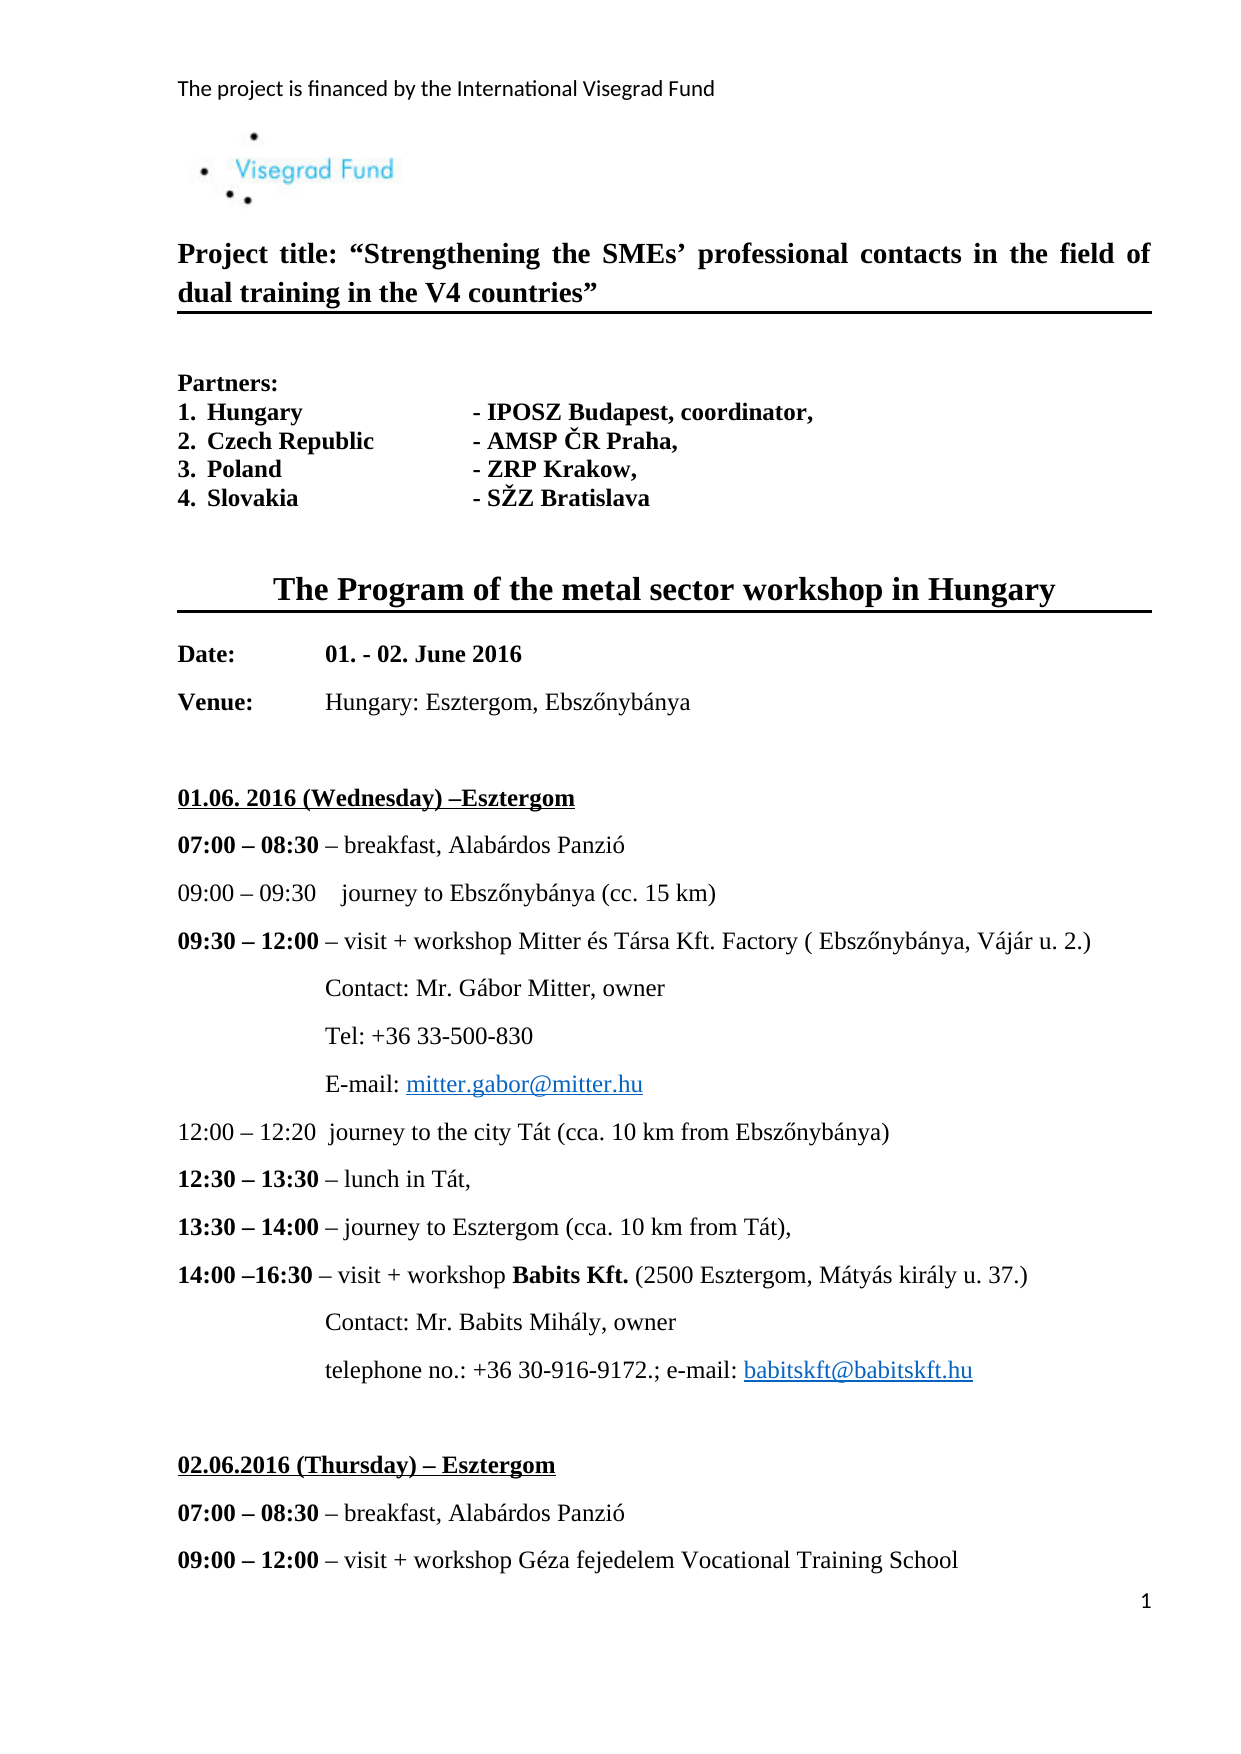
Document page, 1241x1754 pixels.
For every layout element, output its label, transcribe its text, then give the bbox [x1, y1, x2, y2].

text E-mail: mitter.gabor@mitter.hu [251, 1069, 1152, 1098]
text 13:30 – 14:00 – journey to Esztergom (cca. 10 km from Tát), [177, 1212, 1152, 1241]
list Czech Republic - AMSP ČR Praha, [177, 426, 1152, 454]
text Date: 01. - 02. June 2016 [177, 639, 1152, 668]
list Hungary - IPOSZ Budapest, coordinator, [177, 397, 1152, 426]
text Contact: Mr. Babits Mihály, owner [177, 1307, 1152, 1336]
text 12:30 – 13:30 – lunch in Tát, [177, 1164, 1152, 1193]
text Project title: “Strengthening the SMEs’ professional contacts in the field of dual training in the V4 countries” [177, 236, 1152, 311]
picture [177, 120, 412, 218]
text Contact: Mr. Gábor Mitter, owner [251, 973, 1152, 1002]
text 01.06. 2016 (Wednesday) –Esztergom [177, 783, 1152, 811]
text 07:00 – 08:30 – breakfast, Alabárdos Panzió [177, 1498, 1152, 1526]
text Tel: +36 33-500-830 [251, 1021, 1152, 1050]
text 12:00 – 12:20 journey to the city Tát (cca. 10 km from Ebszőnybánya) [177, 1117, 1152, 1145]
text Venue: Hungary: Esztergom, Ebszőnybánya [177, 687, 1152, 716]
text 14:00 –16:30 – visit + workshop Babits Kft. (2500 Esztergom, Mátyás király u. 37.) [177, 1260, 1152, 1288]
text The Program of the metal sector workshop in Hungary [177, 569, 1152, 610]
list Poland - ZRP Krakow, [177, 454, 1152, 483]
text 09:00 – 12:00 – visit + workshop Géza fejedelem Vocational Training School [177, 1545, 1152, 1574]
text telephone no.: +36 30-916-9172.; e-mail: babitskft@babitskft.hu [177, 1355, 1152, 1384]
text 02.06.2016 (Thursday) – Esztergom [177, 1450, 1152, 1479]
text 09:00 – 09:30 journey to Ebszőnybánya (cc. 15 km) [177, 878, 1152, 907]
list Slovakia - SŽZ Bratislava [177, 483, 1152, 512]
text 07:00 – 08:30 – breakfast, Alabárdos Panzió [177, 830, 1152, 859]
text Partners: [177, 368, 1152, 397]
text 09:30 – 12:00 – visit + workshop Mitter és Társa Kft. Factory ( Ebszőnybánya, Vájár u. 2.) [177, 926, 1152, 954]
